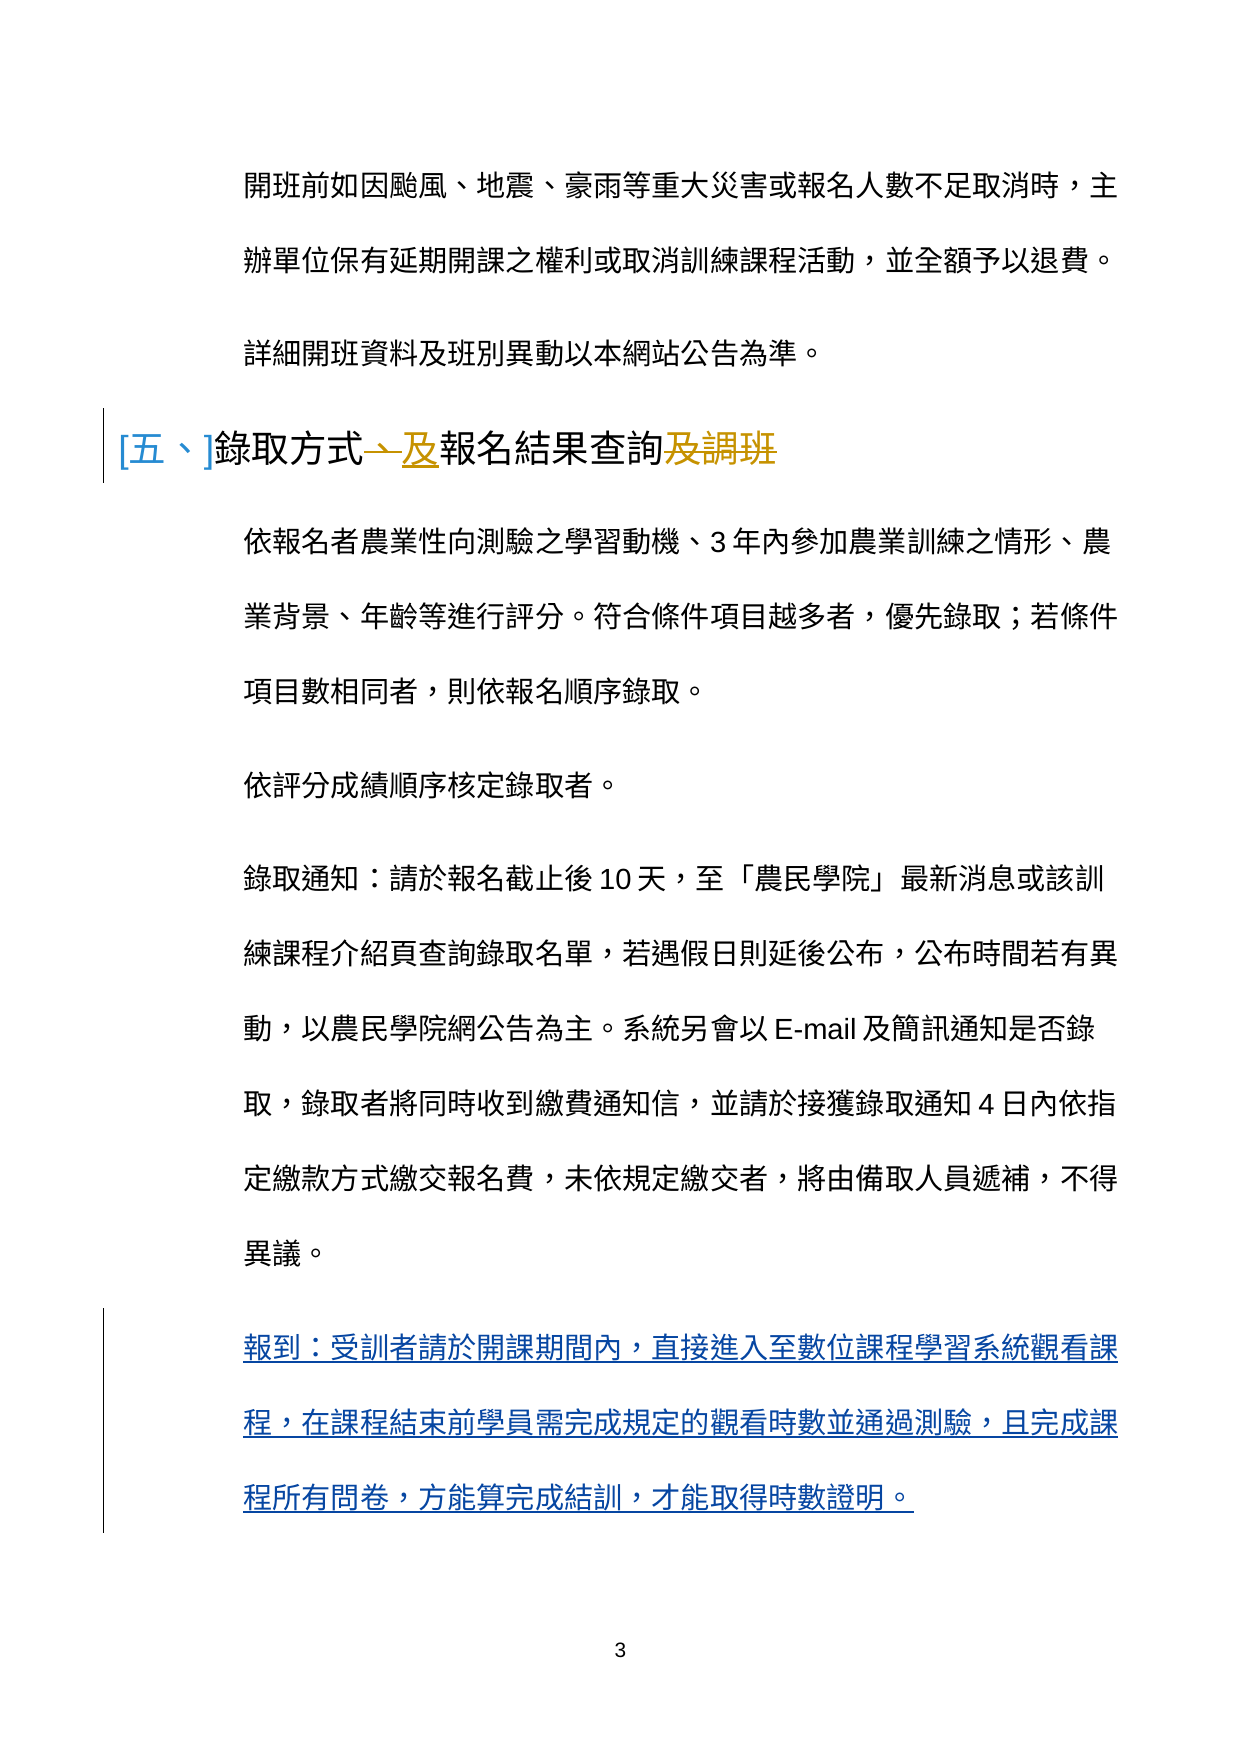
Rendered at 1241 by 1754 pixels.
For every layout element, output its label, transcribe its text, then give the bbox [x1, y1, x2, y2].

subtitle 開班前如因颱風、地震、豪雨等重大災害或報名人數不足取消時，主辦單位保有延期開課之權利或取消訓練課程活動，並全額予以退費。 [243, 146, 1122, 296]
subtitle 依報名者農業性向測驗之學習動機、3年內參加農業訓練之情形、農業背景、年齡等進行評分。符合條件項目越多者，優先錄取；若條件項目數相同者，則依報名順序錄取。 [243, 502, 1122, 727]
subtitle 詳細開班資料及班別異動以本網站公告為準。 [243, 314, 1122, 389]
subtitle 依評分成績順序核定錄取者。 [243, 746, 1122, 821]
subtitle 錄取通知：請於報名截止後10天，至「農民學院」最新消息或該訓練課程介紹頁查詢錄取名單，若遇假日則延後公布，公布時間若有異動，以農民學院網公告為主。系統另會以E-mail及簡訊通知是否錄取，錄取者將同時收到繳費通知信，並請於接獲錄取通知4日內依指定繳款方式繳交報名費，未依規定繳交者，將由備取人員遞補，不得異議。 [243, 839, 1122, 1289]
subtitle 錄取方式報名結果查詢 [118, 408, 1122, 483]
